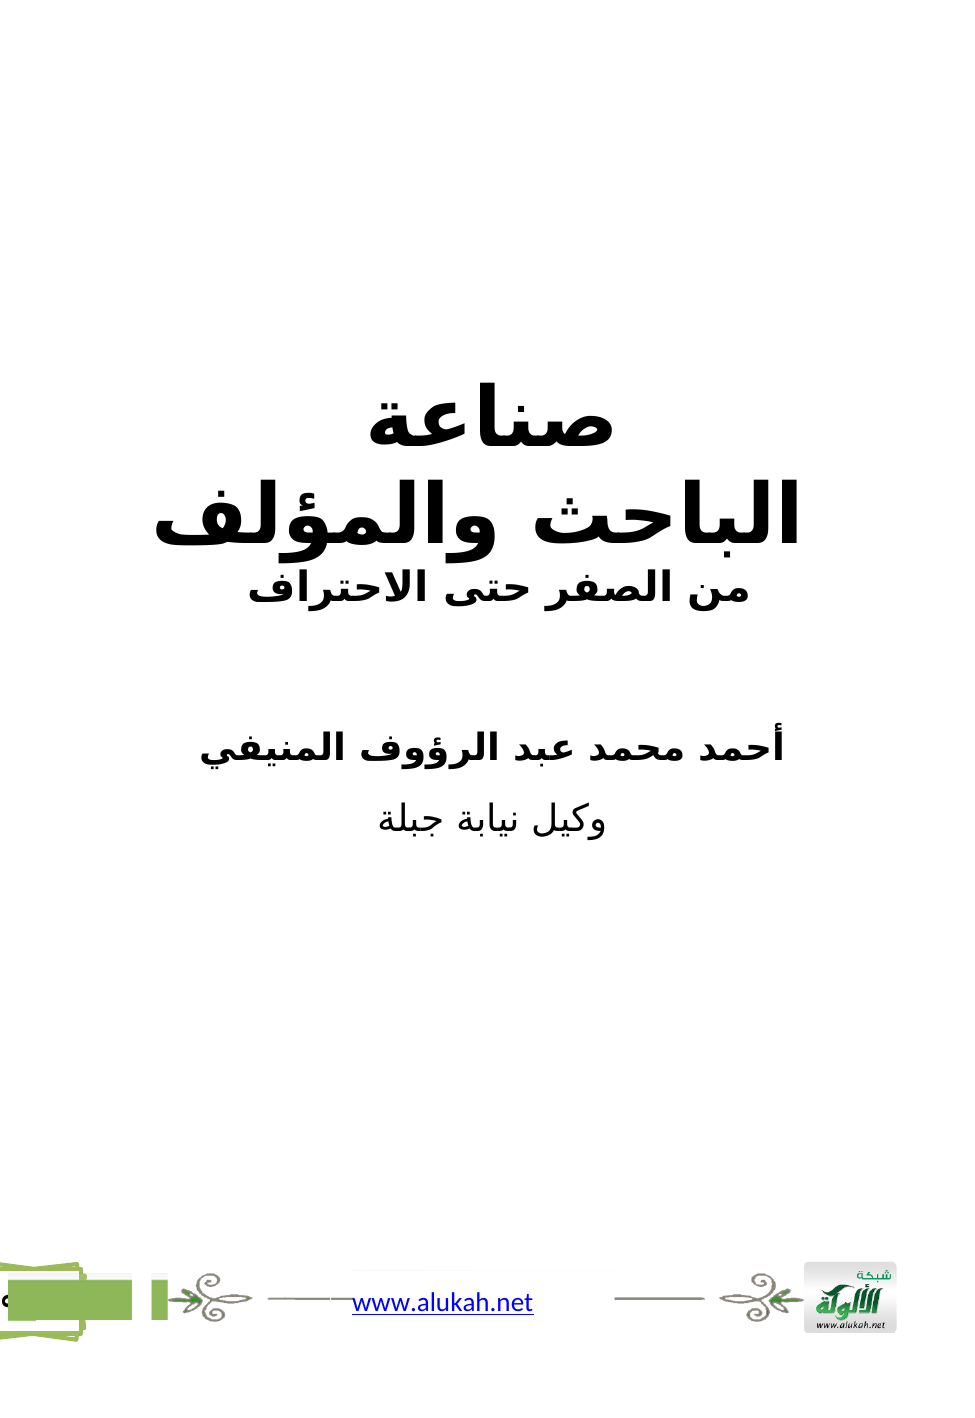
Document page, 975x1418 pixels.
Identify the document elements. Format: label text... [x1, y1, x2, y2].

text أحمد محمد عبد الرؤوف المنيفي [141, 726, 844, 769]
text صناعة [141, 369, 844, 466]
picture [6, 1258, 901, 1340]
text من الصفر حتى الاحتراف [141, 563, 844, 612]
text وكيل نيابة جبلة [141, 797, 844, 840]
text الباحث والمؤلف [141, 466, 844, 563]
